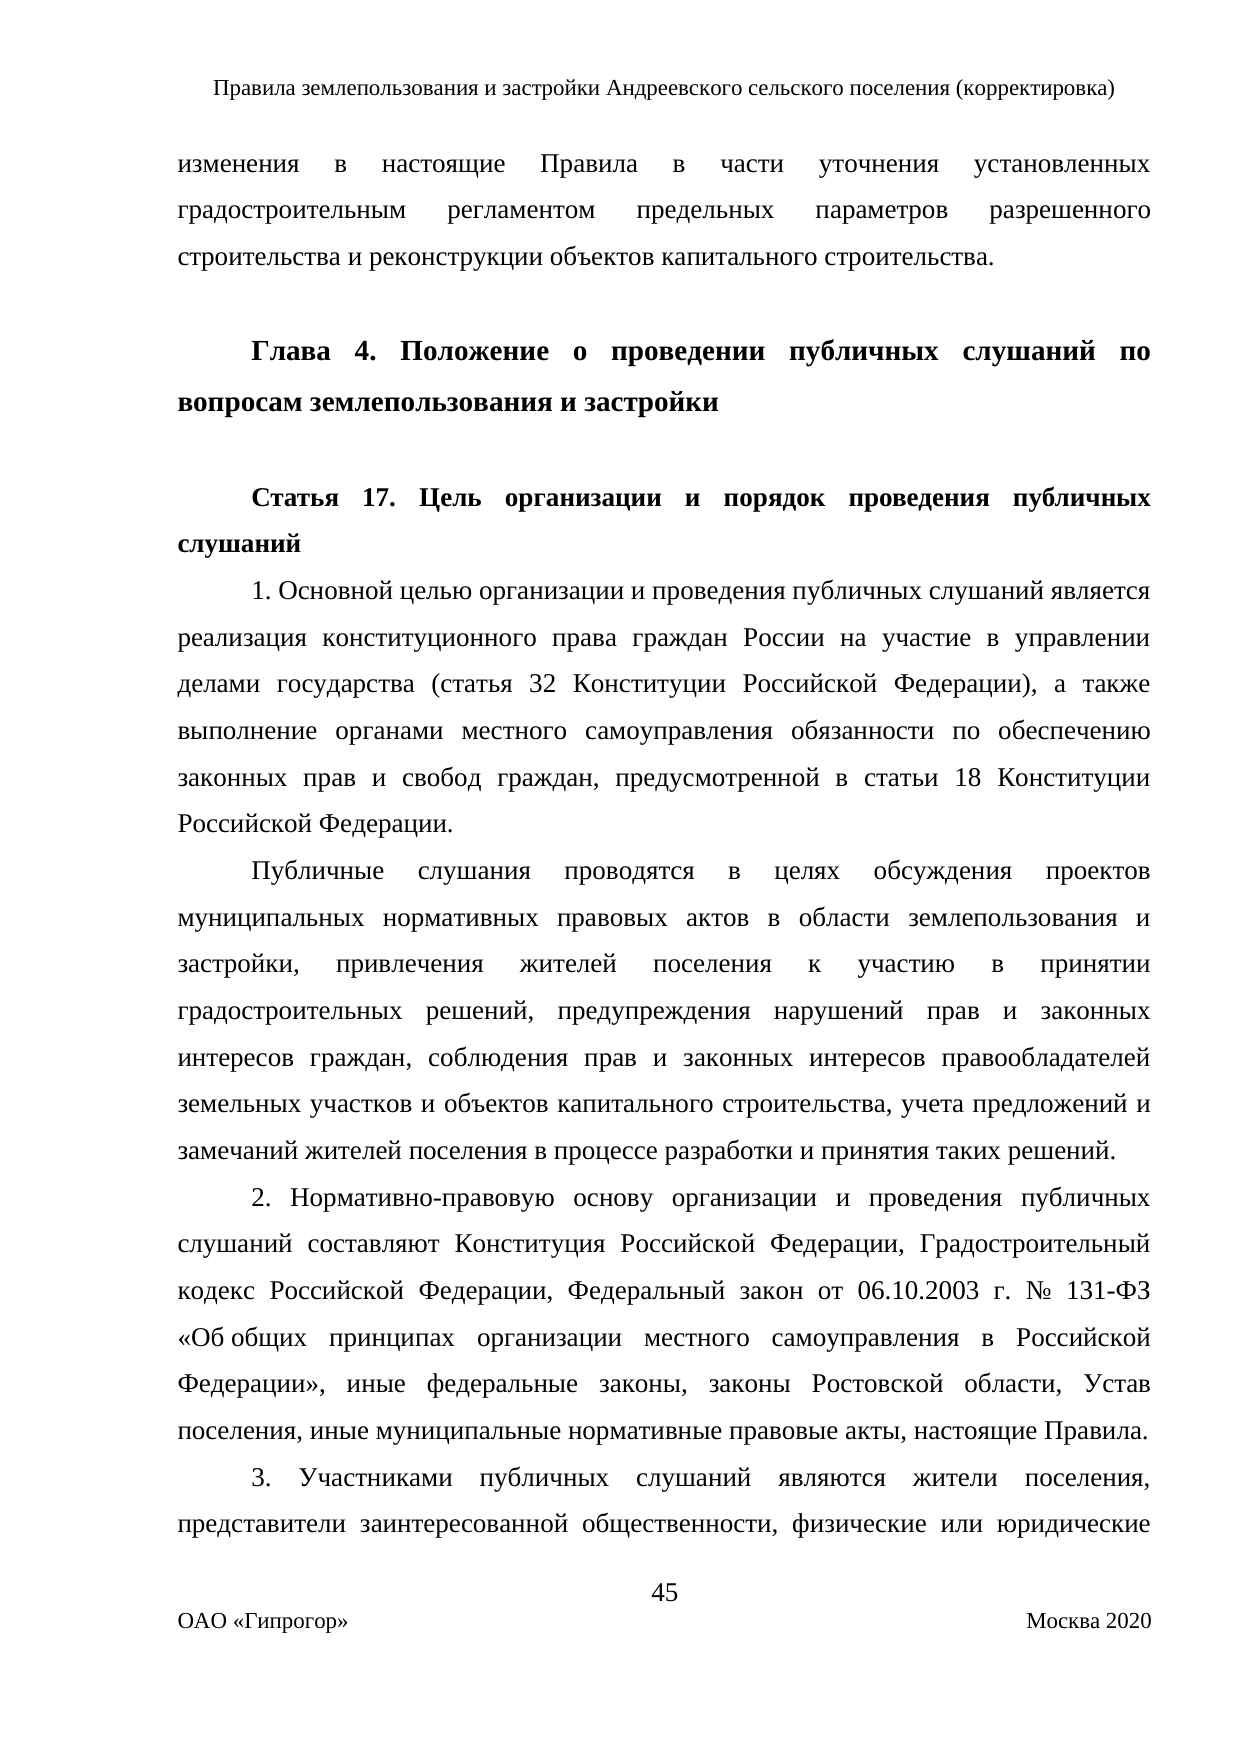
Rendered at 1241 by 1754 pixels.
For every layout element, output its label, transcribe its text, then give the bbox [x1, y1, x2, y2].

text 1. Основной целью организации и проведения публичных слушаний является реализация конституционного права граждан России на участие в управлении делами государства (статья 32 Конституции Российской Федерации), а также выполнение органами местного самоуправления обязанности по обеспечению законных прав и свобод граждан, предусмотренной в статьи 18 Конституции Российской Федерации. [177, 574, 1152, 838]
title Статья 17. Цель организации и порядок проведения публичных слушаний [177, 481, 1152, 558]
text Публичные слушания проводятся в целях обсуждения проектов муниципальных нормативных правовых актов в области землепользования и застройки, привлечения жителей поселения к участию в принятии градостроительных решений, предупреждения нарушений прав и законных интересов граждан, соблюдения прав и законных интересов правообладателей земельных участков и объектов капитального строительства, учета предложений и замечаний жителей поселения в процессе разработки и принятия таких решений. [177, 854, 1152, 1165]
subtitle Глава 4. Положение о проведении публичных слушаний по вопросам землепользования и застройки [177, 333, 1152, 417]
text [177, 147, 1152, 271]
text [177, 1461, 1152, 1538]
text 2. Нормативно-правовую основу организации и проведения публичных слушаний составляют Конституция Российской Федерации, Градостроительный кодекс Российской Федерации, Федеральный закон от 06.10.2003 г. № 131-ФЗ «Об общих принципах организации местного самоуправления в Российской Федерации», иные федеральные законы, законы Ростовской области, Устав поселения, иные муниципальные нормативные правовые акты, настоящие Правила. [177, 1181, 1152, 1445]
